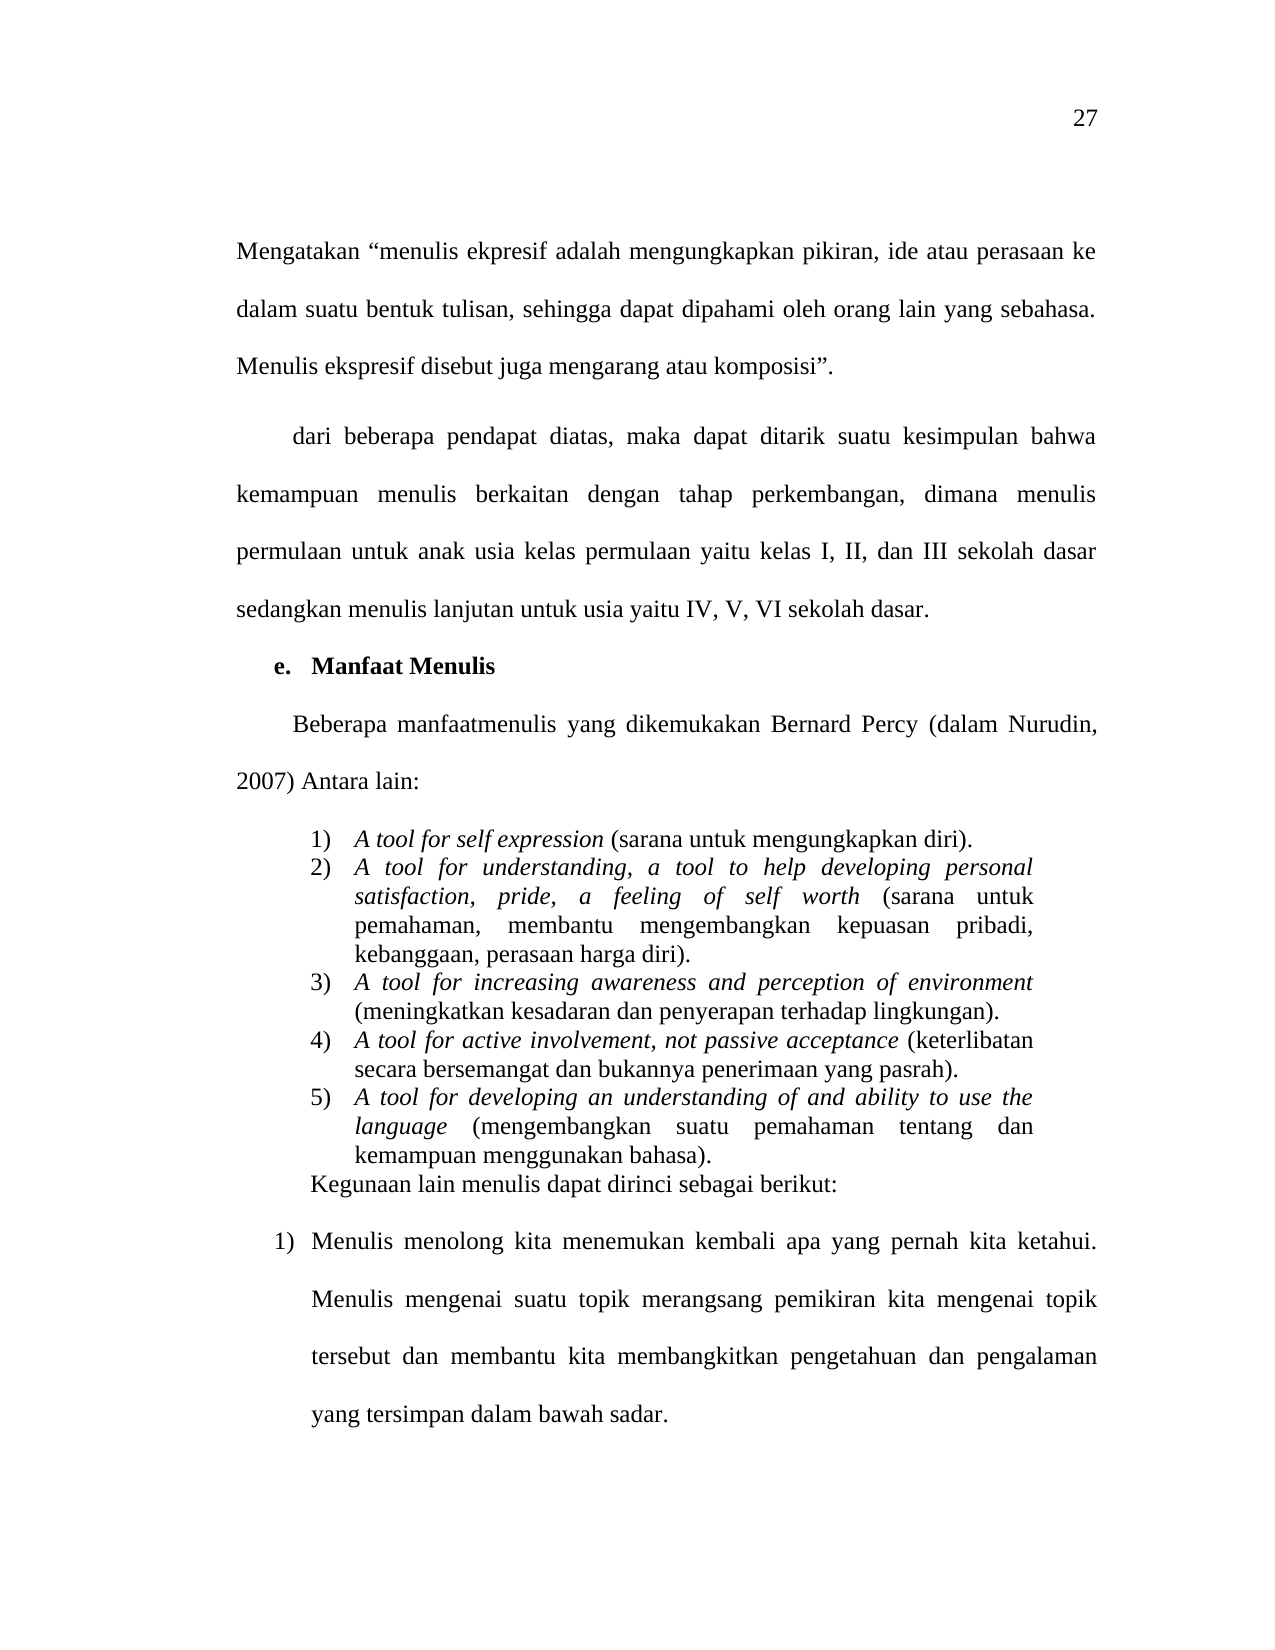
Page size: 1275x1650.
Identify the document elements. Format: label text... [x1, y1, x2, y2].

text dari beberapa pendapat diatas, maka dapat ditarik suatu kesimpulan bahwa kemampuan menulis berkaitan dengan tahap perkembangan, dimana menulis permulaan untuk anak usia kelas permulaan yaitu kelas I, II, dan III sekolah dasar sedangkan menulis lanjutan untuk usia yaitu IV, V, VI sekolah dasar. [236, 421, 1097, 622]
list A tool for active involvement, not passive acceptance (keterlibatan secara bersemangat dan bukannya penerimaan yang pasrah). [310, 1025, 1034, 1082]
list Manfaat Menulis [274, 651, 1098, 680]
list A tool for understanding, a tool to help developing personal satisfaction, pride, a feeling of self worth (sarana untuk pemahaman, membantu mengembangkan kepuasan pribadi, kebanggaan, perasaan harga diri). [310, 852, 1034, 967]
list Menulis menolong kita menemukan kembali apa yang pernah kita ketahui. Menulis mengenai suatu topik merangsang pemikiran kita mengenai topik tersebut dan membantu kita membangkitkan pengetahuan dan pengalaman yang tersimpan dalam bawah sadar. [274, 1226, 1098, 1427]
list A tool for self expression (sarana untuk mengungkapkan diri). [310, 824, 1034, 852]
list A tool for increasing awareness and perception of environment (meningkatkan kesadaran dan penyerapan terhadap lingkungan). [310, 967, 1034, 1025]
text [236, 236, 1097, 380]
text Beberapa manfaatmenulis yang dikemukakan Bernard Percy (dalam Nurudin, 2007) Antara lain: [236, 709, 1098, 795]
text Kegunaan lain menulis dapat dirinci sebagai berikut: [236, 1169, 1098, 1197]
list A tool for developing an understanding of and ability to use the language (mengembangkan suatu pemahaman tentang dan kemampuan menggunakan bahasa). [310, 1082, 1034, 1169]
